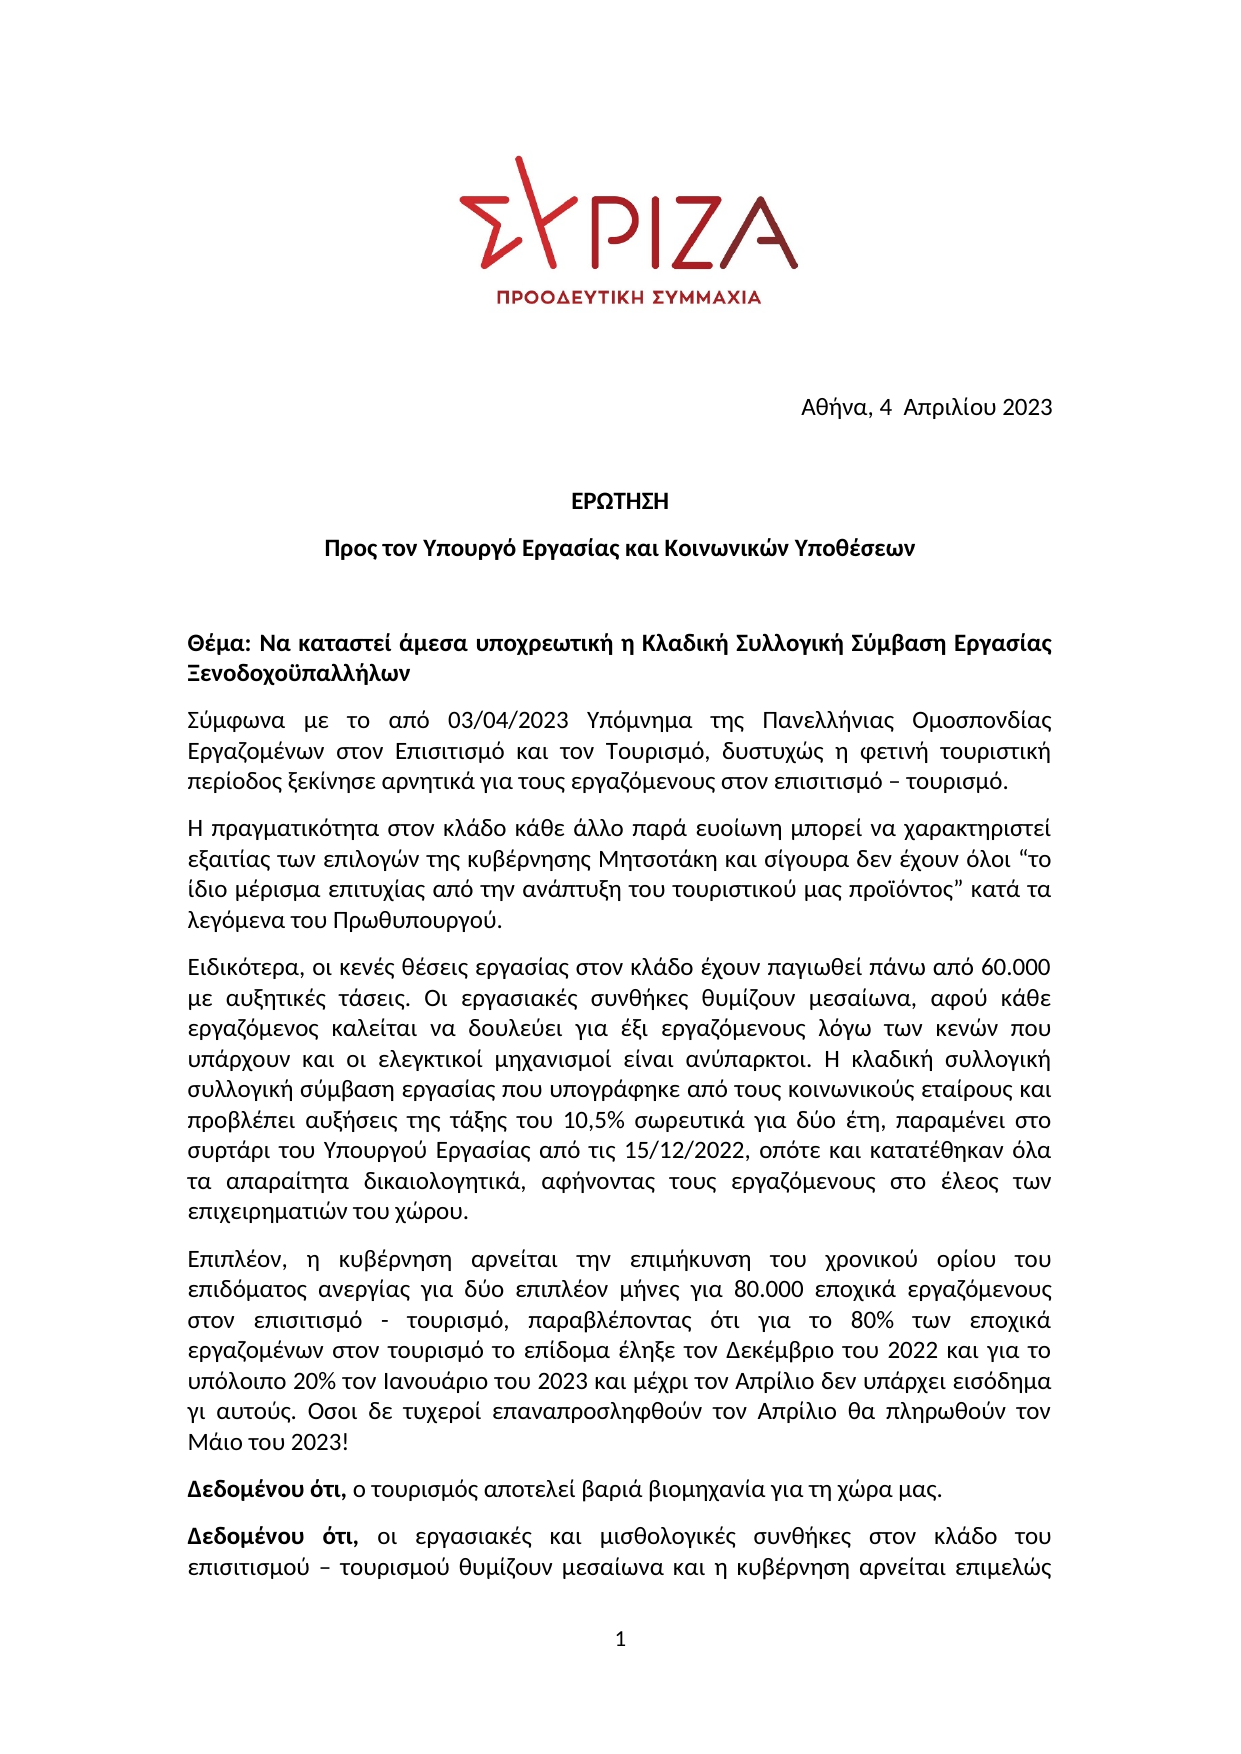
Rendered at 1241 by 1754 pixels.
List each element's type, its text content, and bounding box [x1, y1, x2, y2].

text ΕΡΩΤΗΣΗ [187, 485, 1053, 516]
picture [424, 150, 817, 327]
text Σύμφωνα με το από 03/04/2023 Υπόμνημα της Πανελλήνιας Ομοσπονδίας Εργαζομένων στον Επισιτισμό και τον Τουρισμό, δυστυχώς η φετινή τουριστική περίοδος ξεκίνησε αρνητικά για τους εργαζόμενους στον επισιτισμό – τουρισμό. [187, 704, 1053, 796]
text Αθήνα, 4 Απριλίου 2023 [187, 391, 1053, 421]
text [187, 1520, 1053, 1581]
text Ειδικότερα, οι κενές θέσεις εργασίας στον κλάδο έχουν παγιωθεί πάνω από 60.000 με αυξητικές τάσεις. Οι εργασιακές συνθήκες θυμίζουν μεσαίωνα, αφού κάθε εργαζόμενος καλείται να δουλεύει για έξι εργαζόμενους λόγω των κενών που υπάρχουν και οι ελεγκτικοί μηχανισμοί είναι ανύπαρκτοι. Η κλαδική συλλογική συλλογική σύμβαση εργασίας που υπογράφηκε από τους κοινωνικούς εταίρους και προβλέπει αυξήσεις της τάξης του 10,5% σωρευτικά για δύο έτη, παραμένει στο συρτάρι του Υπουργού Εργασίας από τις 15/12/2022, οπότε και κατατέθηκαν όλα τα απαραίτητα δικαιολογητικά, αφήνοντας τους εργαζόμενους στο έλεος των επιχειρηματιών του χώρου. [187, 951, 1053, 1226]
text Η πραγματικότητα στον κλάδο κάθε άλλο παρά ευοίωνη μπορεί να χαρακτηριστεί εξαιτίας των επιλογών της κυβέρνησης Μητσοτάκη και σίγουρα δεν έχουν όλοι “το ίδιο μέρισμα επιτυχίας από την ανάπτυξη του τουριστικού μας προϊόντος” κατά τα λεγόμενα του Πρωθυπουργού. [187, 813, 1053, 935]
text Προς τον Υπουργό Εργασίας και Κοινωνικών Υποθέσεων [187, 532, 1053, 563]
text Δεδομένου ότι, ο τουρισμός αποτελεί βαριά βιομηχανία για τη χώρα μας. [187, 1473, 1053, 1503]
text Επιπλέον, η κυβέρνηση αρνείται την επιμήκυνση του χρονικού ορίου του επιδόματος ανεργίας για δύο επιπλέον μήνες για 80.000 εποχικά εργαζόμενους στον επισιτισμό - τουρισμό, παραβλέποντας ότι για το 80% των εποχικά εργαζομένων στον τουρισμό το επίδομα έληξε τον Δεκέμβριο του 2022 και για το υπόλοιπο 20% τον Ιανουάριο του 2023 και μέχρι τον Απρίλιο δεν υπάρχει εισόδημα γι αυτούς. Οσοι δε τυχεροί επαναπροσληφθούν τον Απρίλιο θα πληρωθούν τον Μάιο του 2023! [187, 1243, 1053, 1456]
text Θέμα: Να καταστεί άμεσα υποχρεωτική η Κλαδική Συλλογική Σύμβαση Εργασίας Ξενοδοχοϋπαλλήλων [187, 627, 1053, 688]
